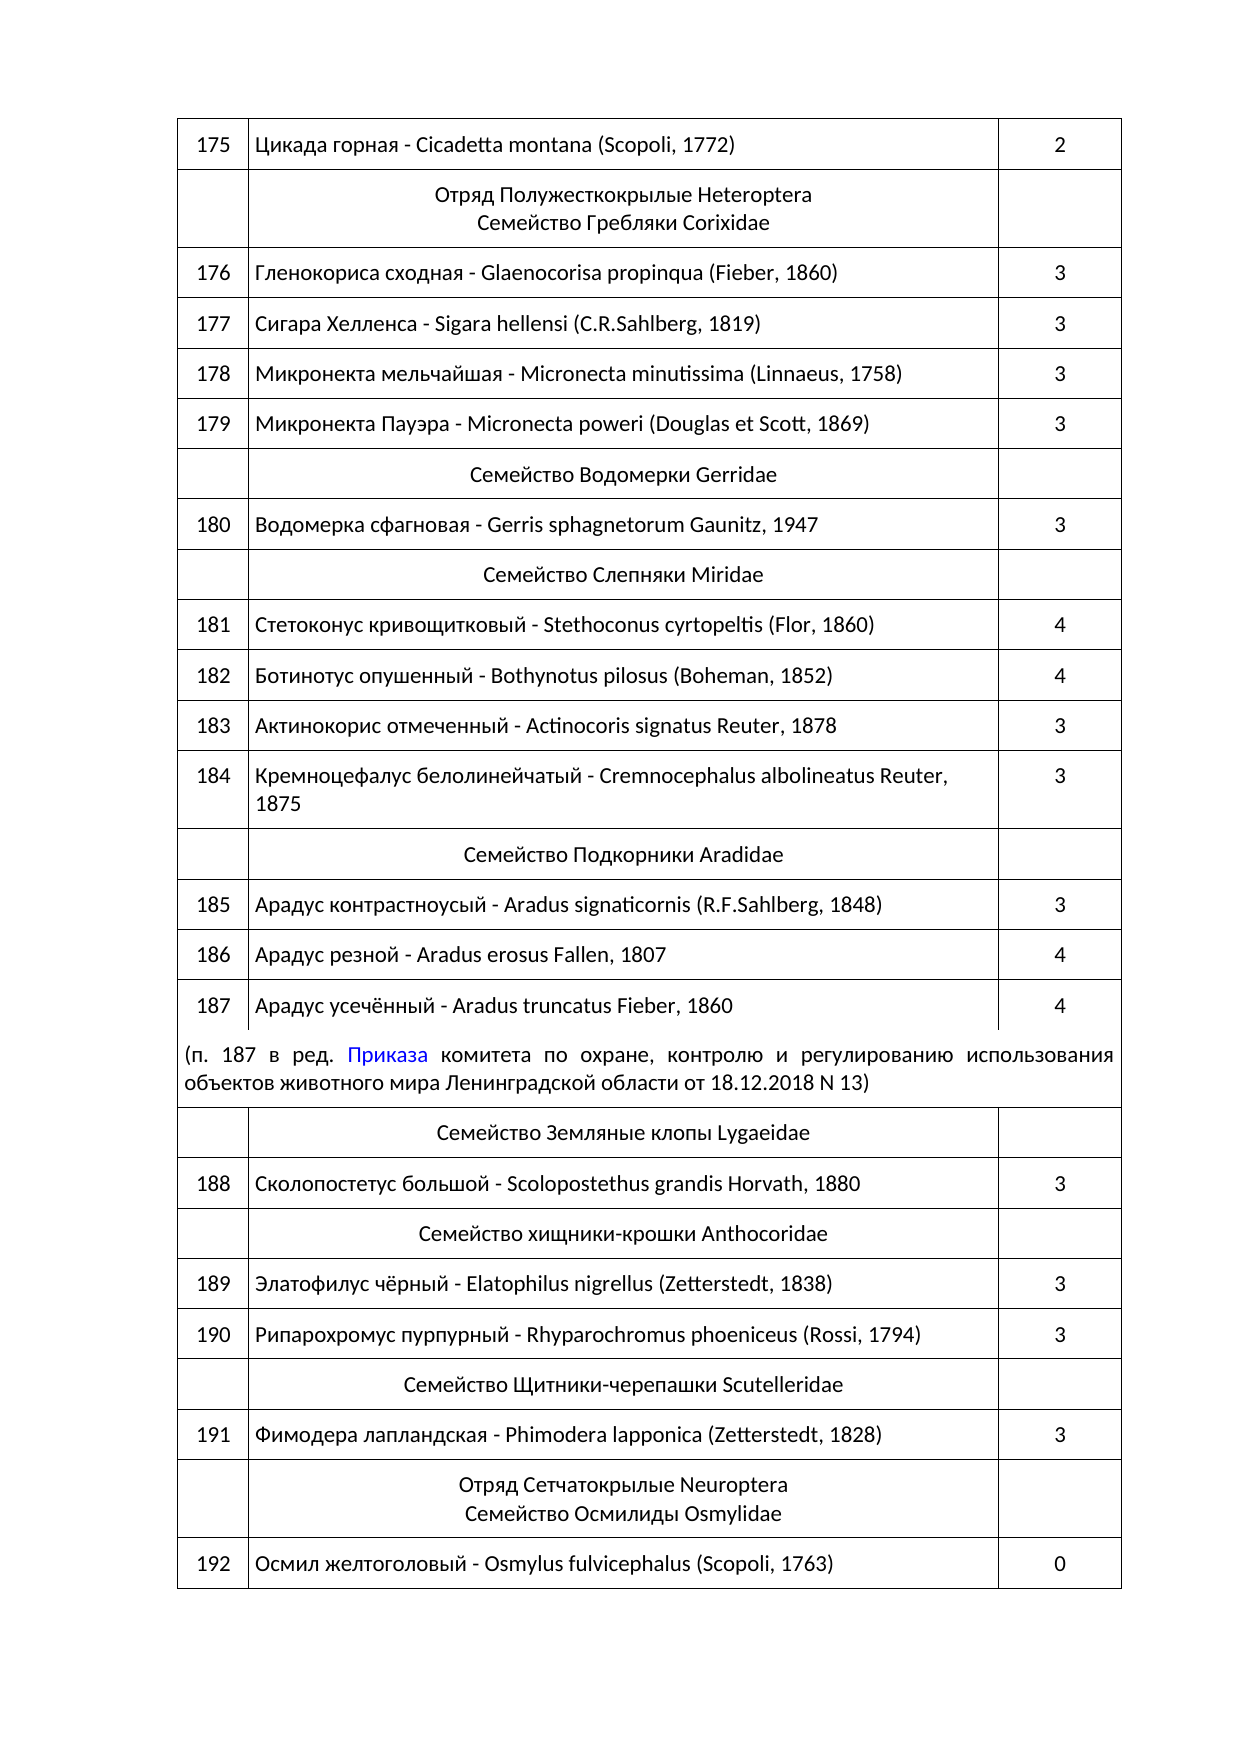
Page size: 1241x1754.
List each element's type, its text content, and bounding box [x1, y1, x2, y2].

table_cell 189 [178, 1259, 248, 1308]
table_cell 191 [178, 1410, 248, 1459]
table_cell 4 [999, 600, 1121, 649]
table_cell Стетоконус кривощитковый - Stethoconus cyrtopeltis (Flor, 1860) [249, 600, 998, 649]
table_cell Сигара Хелленса - Sigara hellensi (C.R.Sahlberg, 1819) [249, 298, 998, 347]
table_cell [999, 1209, 1121, 1258]
table_cell Арадус усечённый - Aradus truncatus Fieber, 1860 [249, 980, 998, 1029]
table_cell [178, 1359, 248, 1409]
table_cell 4 [999, 980, 1121, 1029]
table_cell 178 [178, 349, 248, 398]
table_cell 176 [178, 248, 248, 297]
table_cell 177 [178, 298, 248, 347]
table_cell 3 [999, 1158, 1121, 1207]
table_cell Семейство Водомерки Gerridae [249, 449, 998, 498]
table_cell 3 [999, 701, 1121, 750]
table_cell Кремноцефалус белолинейчатый - Cremnocephalus albolineatus Reuter, 1875 [249, 751, 998, 828]
table_cell [178, 170, 248, 247]
table_cell [999, 550, 1121, 599]
table_cell 2 [999, 119, 1121, 168]
table_cell Сколопостетус большой - Scolopostethus grandis Horvath, 1880 [249, 1158, 998, 1207]
table_cell Семейство Слепняки Miridae [249, 550, 998, 599]
table_cell 183 [178, 701, 248, 750]
table_cell 3 [999, 1259, 1121, 1308]
table_cell Актинокорис отмеченный - Actinocoris signatus Reuter, 1878 [249, 701, 998, 750]
table_cell 184 [178, 751, 248, 828]
table_cell 175 [178, 119, 248, 168]
table_cell [999, 449, 1121, 498]
table_cell Семейство Земляные клопы Lygaeidae [249, 1108, 998, 1157]
table_cell Ботинотус опушенный - Bothynotus pilosus (Boheman, 1852) [249, 650, 998, 699]
table_cell 180 [178, 499, 248, 549]
table_cell 3 [999, 1410, 1121, 1459]
table_cell Гленокориса сходная - Glaenocorisa propinqua (Fieber, 1860) [249, 248, 998, 297]
table_cell Арадус контрастноусый - Aradus signaticornis (R.F.Sahlberg, 1848) [249, 880, 998, 929]
table_cell Осмил желтоголовый - Osmylus fulvicephalus (Scopoli, 1763) [249, 1538, 998, 1588]
table_cell [178, 449, 248, 498]
table_cell Семейство Щитники-черепашки Scutelleridae [249, 1359, 998, 1409]
table_cell [999, 829, 1121, 878]
table_cell Отряд Полужесткокрылые Heteroptera Семейство Гребляки Corixidae [249, 170, 998, 247]
table_cell 185 [178, 880, 248, 929]
table_cell 179 [178, 399, 248, 448]
table_cell 3 [999, 298, 1121, 347]
table_cell (п. 187 в ред. Приказа комитета по охране, контролю и регулированию использования объектов животного мира Ленинградской области от 18.12.2018 N 13) [178, 1030, 1121, 1107]
table_cell 188 [178, 1158, 248, 1207]
table_cell [178, 1108, 248, 1157]
table_cell Цикада горная - Cicadetta montana (Scopoli, 1772) [249, 119, 998, 168]
table_cell 3 [999, 880, 1121, 929]
table_cell 182 [178, 650, 248, 699]
table_cell [178, 1460, 248, 1537]
table_cell Рипарохромус пурпурный - Rhyparochromus phoeniceus (Rossi, 1794) [249, 1309, 998, 1358]
table_cell 3 [999, 248, 1121, 297]
table_cell Семейство Подкорники Aradidae [249, 829, 998, 878]
table_cell Арадус резной - Aradus erosus Fallen, 1807 [249, 930, 998, 979]
table_cell Фимодера лапландская - Phimodera lapponica (Zetterstedt, 1828) [249, 1410, 998, 1459]
table_cell [999, 1460, 1121, 1537]
table_cell [999, 1359, 1121, 1409]
table_cell [178, 550, 248, 599]
table_cell Элатофилус чёрный - Elatophilus nigrellus (Zetterstedt, 1838) [249, 1259, 998, 1308]
table_cell 187 [178, 980, 248, 1029]
table_cell [999, 1108, 1121, 1157]
table_cell 3 [999, 751, 1121, 828]
table_cell 0 [999, 1538, 1121, 1588]
table_cell 186 [178, 930, 248, 979]
table_cell [178, 829, 248, 878]
table_cell 4 [999, 930, 1121, 979]
table_cell 190 [178, 1309, 248, 1358]
table_cell 4 [999, 650, 1121, 699]
table_cell Отряд Сетчатокрылые Neuroptera Семейство Осмилиды Osmylidae [249, 1460, 998, 1537]
table_cell [999, 170, 1121, 247]
table_cell 3 [999, 399, 1121, 448]
table_cell Семейство хищники-крошки Anthocoridae [249, 1209, 998, 1258]
table_cell 3 [999, 1309, 1121, 1358]
table_cell Микронекта мельчайшая - Micronecta minutissima (Linnaeus, 1758) [249, 349, 998, 398]
table_cell Водомерка сфагновая - Gerris sphagnetorum Gaunitz, 1947 [249, 499, 998, 549]
table_cell Микронекта Пауэра - Micronecta poweri (Douglas et Scott, 1869) [249, 399, 998, 448]
table_cell [178, 1209, 248, 1258]
table_cell 3 [999, 349, 1121, 398]
table_cell 181 [178, 600, 248, 649]
table_cell 192 [178, 1538, 248, 1588]
table_cell 3 [999, 499, 1121, 549]
